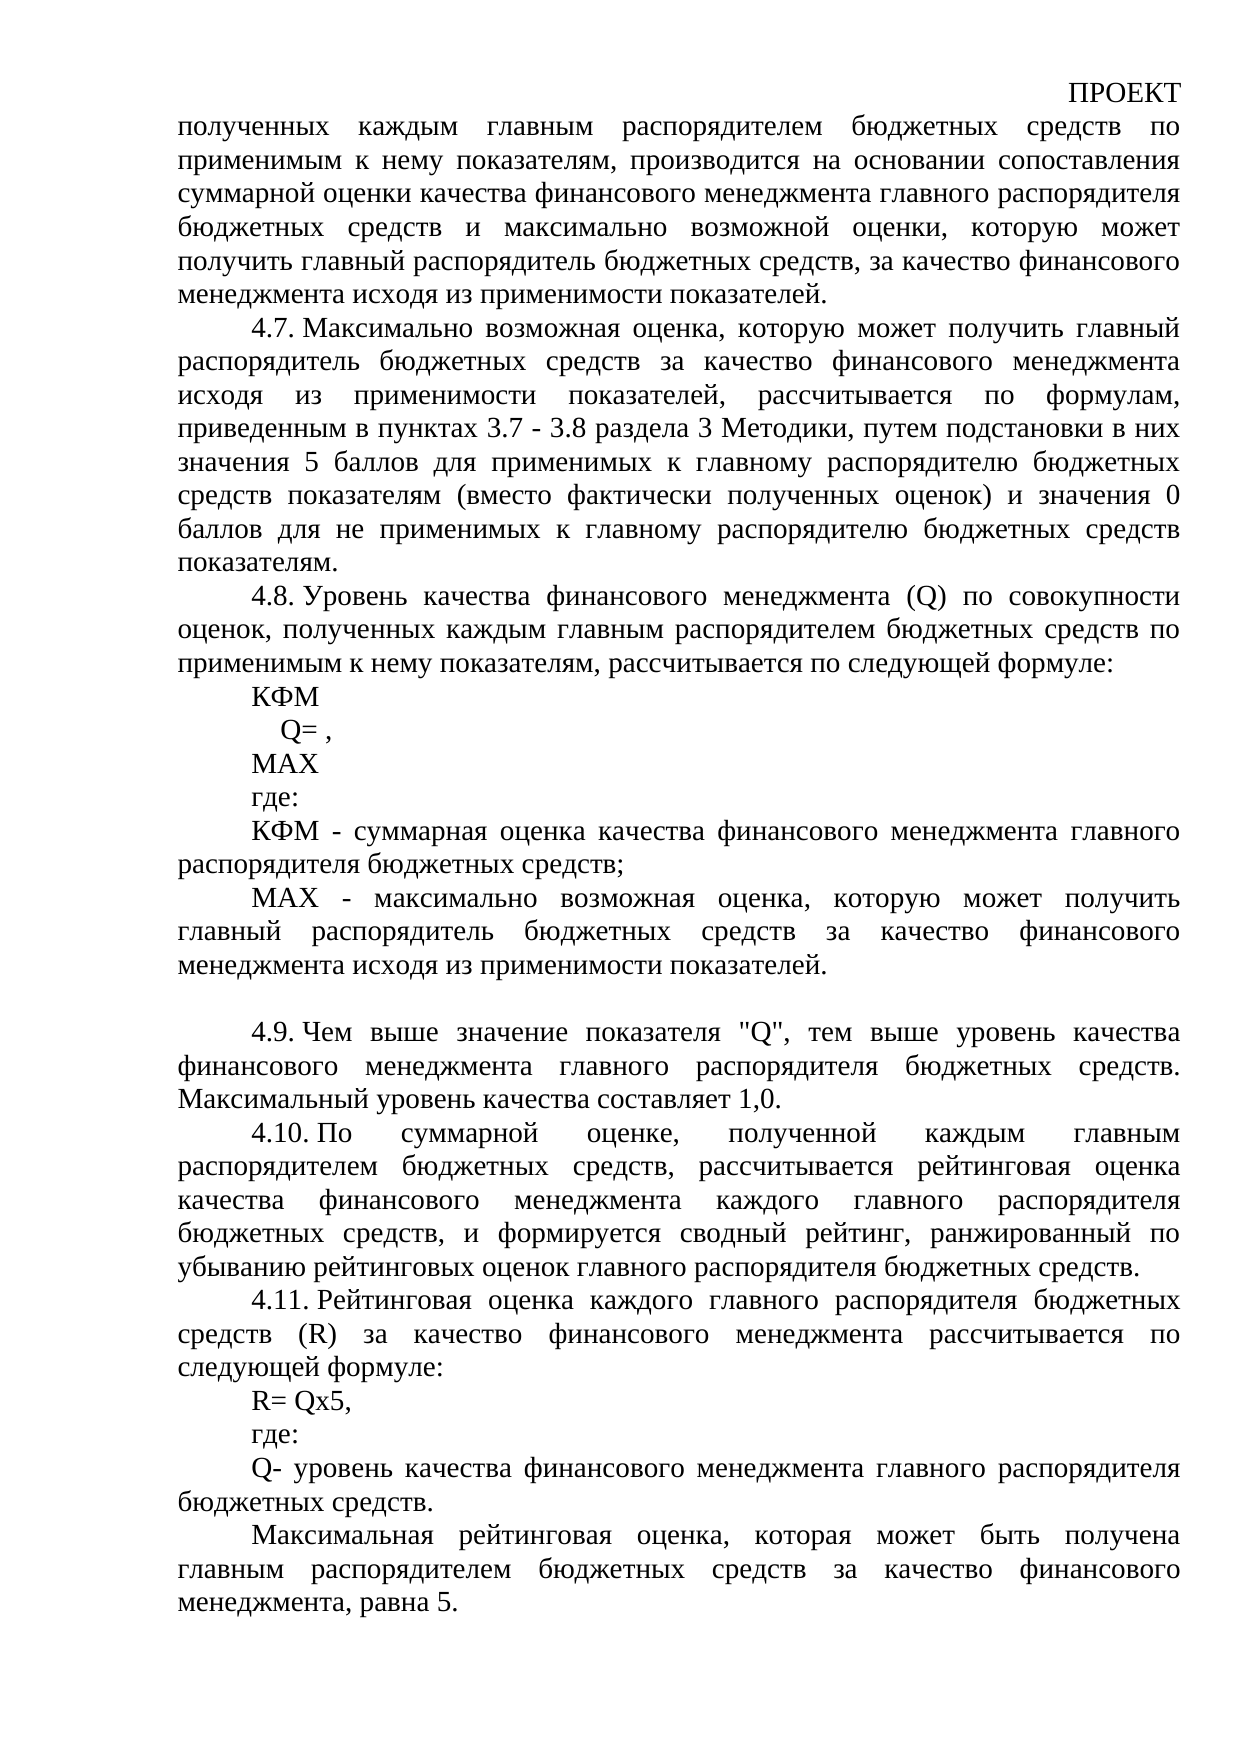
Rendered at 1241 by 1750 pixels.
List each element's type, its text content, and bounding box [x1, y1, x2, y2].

text Максимальная рейтинговая оценка, которая может быть получена главным распорядителем бюджетных средств за качество финансового менеджмента, равна 5. [177, 1517, 1181, 1618]
text 4.8. Уровень качества финансового менеджмента (Q) по совокупности оценок, полученных каждым главным распорядителем бюджетных средств по применимым к нему показателям, рассчитывается по следующей формуле: [177, 578, 1181, 679]
text КФМ [177, 679, 1181, 712]
text MAX [177, 746, 1181, 779]
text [177, 108, 1181, 310]
text Q= , [206, 712, 1181, 746]
text 4.9. Чем выше значение показателя "Q", тем выше уровень качества финансового менеджмента главного распорядителя бюджетных средств. Максимальный уровень качества составляет 1,0. [177, 1014, 1181, 1115]
text 4.10. По суммарной оценке, полученной каждым главным распорядителем бюджетных средств, рассчитывается рейтинговая оценка качества финансового менеджмента каждого главного распорядителя бюджетных средств, и формируется сводный рейтинг, ранжированный по убыванию рейтинговых оценок главного распорядителя бюджетных средств. [177, 1115, 1181, 1282]
text Q- уровень качества финансового менеджмента главного распорядителя бюджетных средств. [177, 1450, 1181, 1517]
text MAX - максимально возможная оценка, которую может получить главный распорядитель бюджетных средств за качество финансового менеджмента исходя из применимости показателей. [177, 880, 1181, 981]
text КФМ - суммарная оценка качества финансового менеджмента главного распорядителя бюджетных средств; [177, 813, 1181, 880]
text R= Qx5, [177, 1383, 1181, 1417]
text где: [177, 1417, 1181, 1450]
text 4.11. Рейтинговая оценка каждого главного распорядителя бюджетных средств (R) за качество финансового менеджмента рассчитывается по следующей формуле: [177, 1282, 1181, 1383]
text 4.7. Максимально возможная оценка, которую может получить главный распорядитель бюджетных средств за качество финансового менеджмента исходя из применимости показателей, рассчитывается по формулам, приведенным в пунктах 3.7 - 3.8 раздела 3 Методики, путем подстановки в них значения 5 баллов для применимых к главному распорядителю бюджетных средств показателям (вместо фактически полученных оценок) и значения 0 баллов для не применимых к главному распорядителю бюджетных средств показателям. [177, 310, 1181, 578]
text где: [177, 779, 1181, 813]
